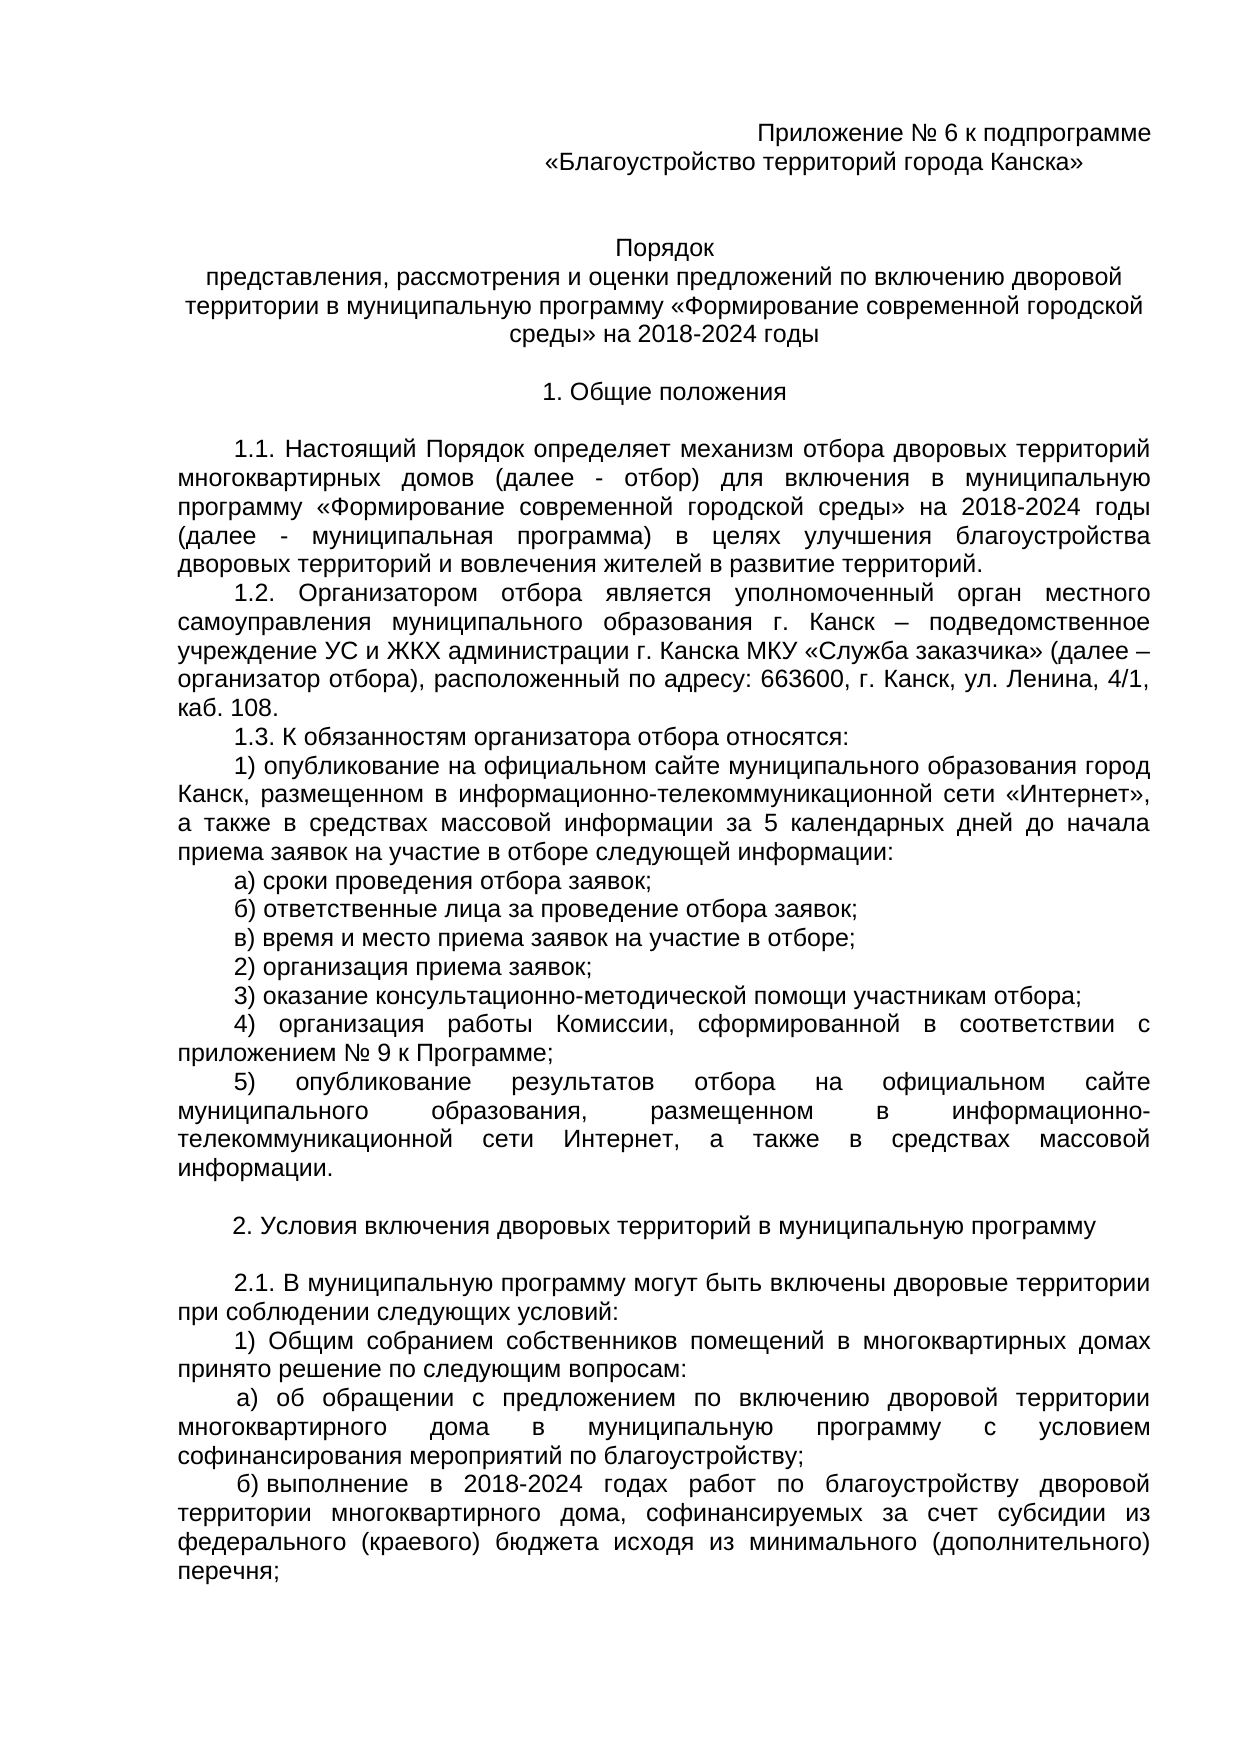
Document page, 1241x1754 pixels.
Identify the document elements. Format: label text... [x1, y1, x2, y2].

text 1.3. К обязанностям организатора отбора относятся: [177, 722, 1152, 751]
text Приложение № 6 к подпрограмме [177, 118, 1152, 147]
text в) время и место приема заявок на участие в отборе; [177, 923, 1152, 952]
text 2) организация приема заявок; [177, 952, 1152, 981]
text 5) опубликование результатов отбора на официальном сайте муниципального образования, размещенном в информационно-телекоммуникационной сети Интернет, а также в средствах массовой информации. [177, 1067, 1152, 1182]
text 2. Условия включения дворовых территорий в муниципальную программу [177, 1211, 1152, 1239]
text б) выполнение в 2018-2024 годах работ по благоустройству дворовой территории многоквартирного дома, софинансируемых за счет субсидии из федерального (краевого) бюджета исходя из минимального (дополнительного) перечня; [177, 1469, 1152, 1584]
text б) ответственные лица за проведение отбора заявок; [177, 894, 1152, 923]
text 1.2. Организатором отбора является уполномоченный орган местного самоуправления муниципального образования г. Канск – подведомственное учреждение УС и ЖКХ администрации г. Канска МКУ «Служба заказчика» (далее – организатор отбора), расположенный по адресу: 663600, г. Канск, ул. Ленина, 4/1, каб. 108. [177, 578, 1152, 722]
text 4) организация работы Комиссии, сформированной в соответствии с приложением № 9 к Программе; [177, 1009, 1152, 1067]
text 3) оказание консультационно-методической помощи участникам отбора; [177, 981, 1152, 1009]
text Порядок [177, 233, 1152, 262]
text 1) Общим собранием собственников помещений в многоквартирных домах принято решение по следующим вопросам: [177, 1326, 1152, 1383]
text а) сроки проведения отбора заявок; [177, 866, 1152, 894]
text 1) опубликование на официальном сайте муниципального образования город Канск, размещенном в информационно-телекоммуникационной сети «Интернет», а также в средствах массовой информации за 5 календарных дней до начала приема заявок на участие в отборе следующей информации: [177, 751, 1152, 866]
text а) об обращении с предложением по включению дворовой территории многоквартирного дома в муниципальную программу с условием софинансирования мероприятий по благоустройству; [177, 1383, 1152, 1469]
text представления, рассмотрения и оценки предложений по включению дворовой территории в муниципальную программу «Формирование современной городской среды» на 2018-2024 годы [177, 262, 1152, 348]
text «Благоустройство территорий города Канска» [177, 147, 1152, 176]
text 2.1. В муниципальную программу могут быть включены дворовые территории при соблюдении следующих условий: [177, 1268, 1152, 1326]
text 1. Общие положения [177, 377, 1152, 406]
text 1.1. Настоящий Порядок определяет механизм отбора дворовых территорий многоквартирных домов (далее - отбор) для включения в муниципальную программу «Формирование современной городской среды» на 2018-2024 годы (далее - муниципальная программа) в целях улучшения благоустройства дворовых территорий и вовлечения жителей в развитие территорий. [177, 434, 1152, 578]
